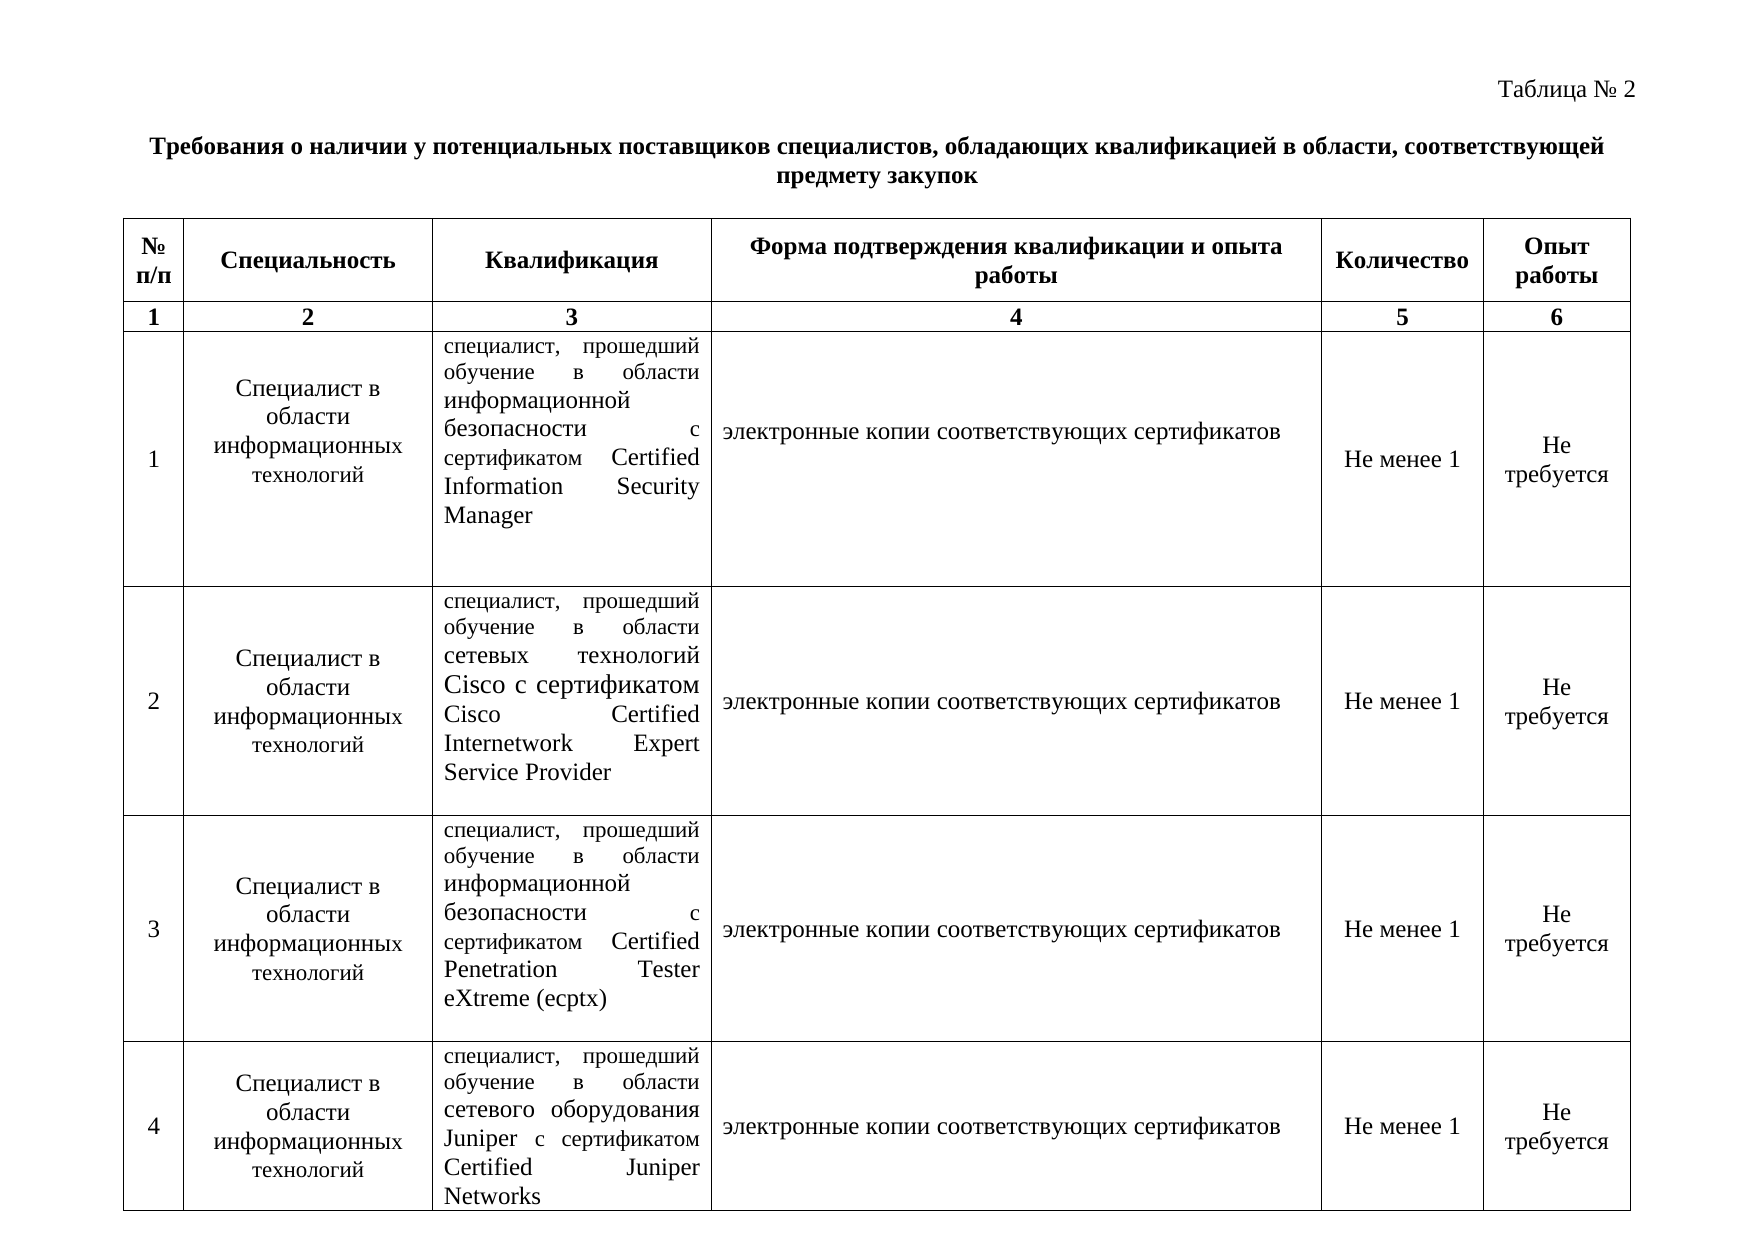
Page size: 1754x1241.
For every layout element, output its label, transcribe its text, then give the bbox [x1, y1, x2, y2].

table_cell Специалист в области информационных технологий [184, 332, 432, 586]
table_cell Специалист в области информационных технологий [184, 587, 432, 814]
table_cell электронные копии соответствующих сертификатов [712, 332, 1321, 586]
table_cell Не менее 1 [1322, 816, 1483, 1041]
table_cell Не менее 1 [1322, 587, 1483, 814]
table_cell специалист, прошедший обучение в области сетевых технологий Cisco с сертификатом Cisco Certified Internetwork Expert Service Provider [433, 587, 711, 814]
table_cell Не менее 1 [1322, 332, 1483, 586]
table_cell Не требуется [1484, 1042, 1630, 1209]
table_cell 4 [124, 1042, 183, 1209]
text Таблица № 2 [118, 74, 1636, 103]
table_cell Не менее 1 [1322, 1042, 1483, 1209]
table_cell специалист, прошедший обучение в области информационной безопасности с сертификатом Certified Penetration Tester eXtreme (ecptx) [433, 816, 711, 1041]
table_cell Не требуется [1484, 587, 1630, 814]
table_cell 2 [124, 587, 183, 814]
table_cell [712, 1042, 1321, 1209]
table_cell 2 [184, 302, 432, 331]
table_cell электронные копии соответствующих сертификатов [712, 816, 1321, 1041]
table_cell специалист, прошедший обучение в области информационной безопасности с сертификатом Certified Information Security Manager [433, 332, 711, 586]
table_cell Специалист в области информационных технологий [184, 816, 432, 1041]
table_cell электронные копии соответствующих сертификатов [712, 587, 1321, 814]
table_cell 5 [1322, 302, 1483, 331]
table_header Форма подтверждения квалификации и опыта работы [712, 219, 1321, 301]
table_cell 4 [712, 302, 1321, 331]
table_header Специальность [184, 219, 432, 301]
table_header Опыт работы [1484, 219, 1630, 301]
table_cell Не требуется [1484, 332, 1630, 586]
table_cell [184, 1042, 432, 1209]
table_header № п/п [124, 219, 183, 301]
table_cell 6 [1484, 302, 1630, 331]
table_header Квалификация [433, 219, 711, 301]
table_cell 1 [124, 302, 183, 331]
table_cell 3 [124, 816, 183, 1041]
table_cell 3 [433, 302, 711, 331]
table_cell Не требуется [1484, 816, 1630, 1041]
table_header Количество [1322, 219, 1483, 301]
table_cell специалист, прошедший обучение в области сетевого оборудования Juniper с сертификатом Certified Juniper Networks [433, 1042, 711, 1209]
table_cell 1 [124, 332, 183, 586]
text Требования о наличии у потенциальных поставщиков специалистов, обладающих квалификацией в области, соответствующей предмету закупок [118, 131, 1636, 189]
